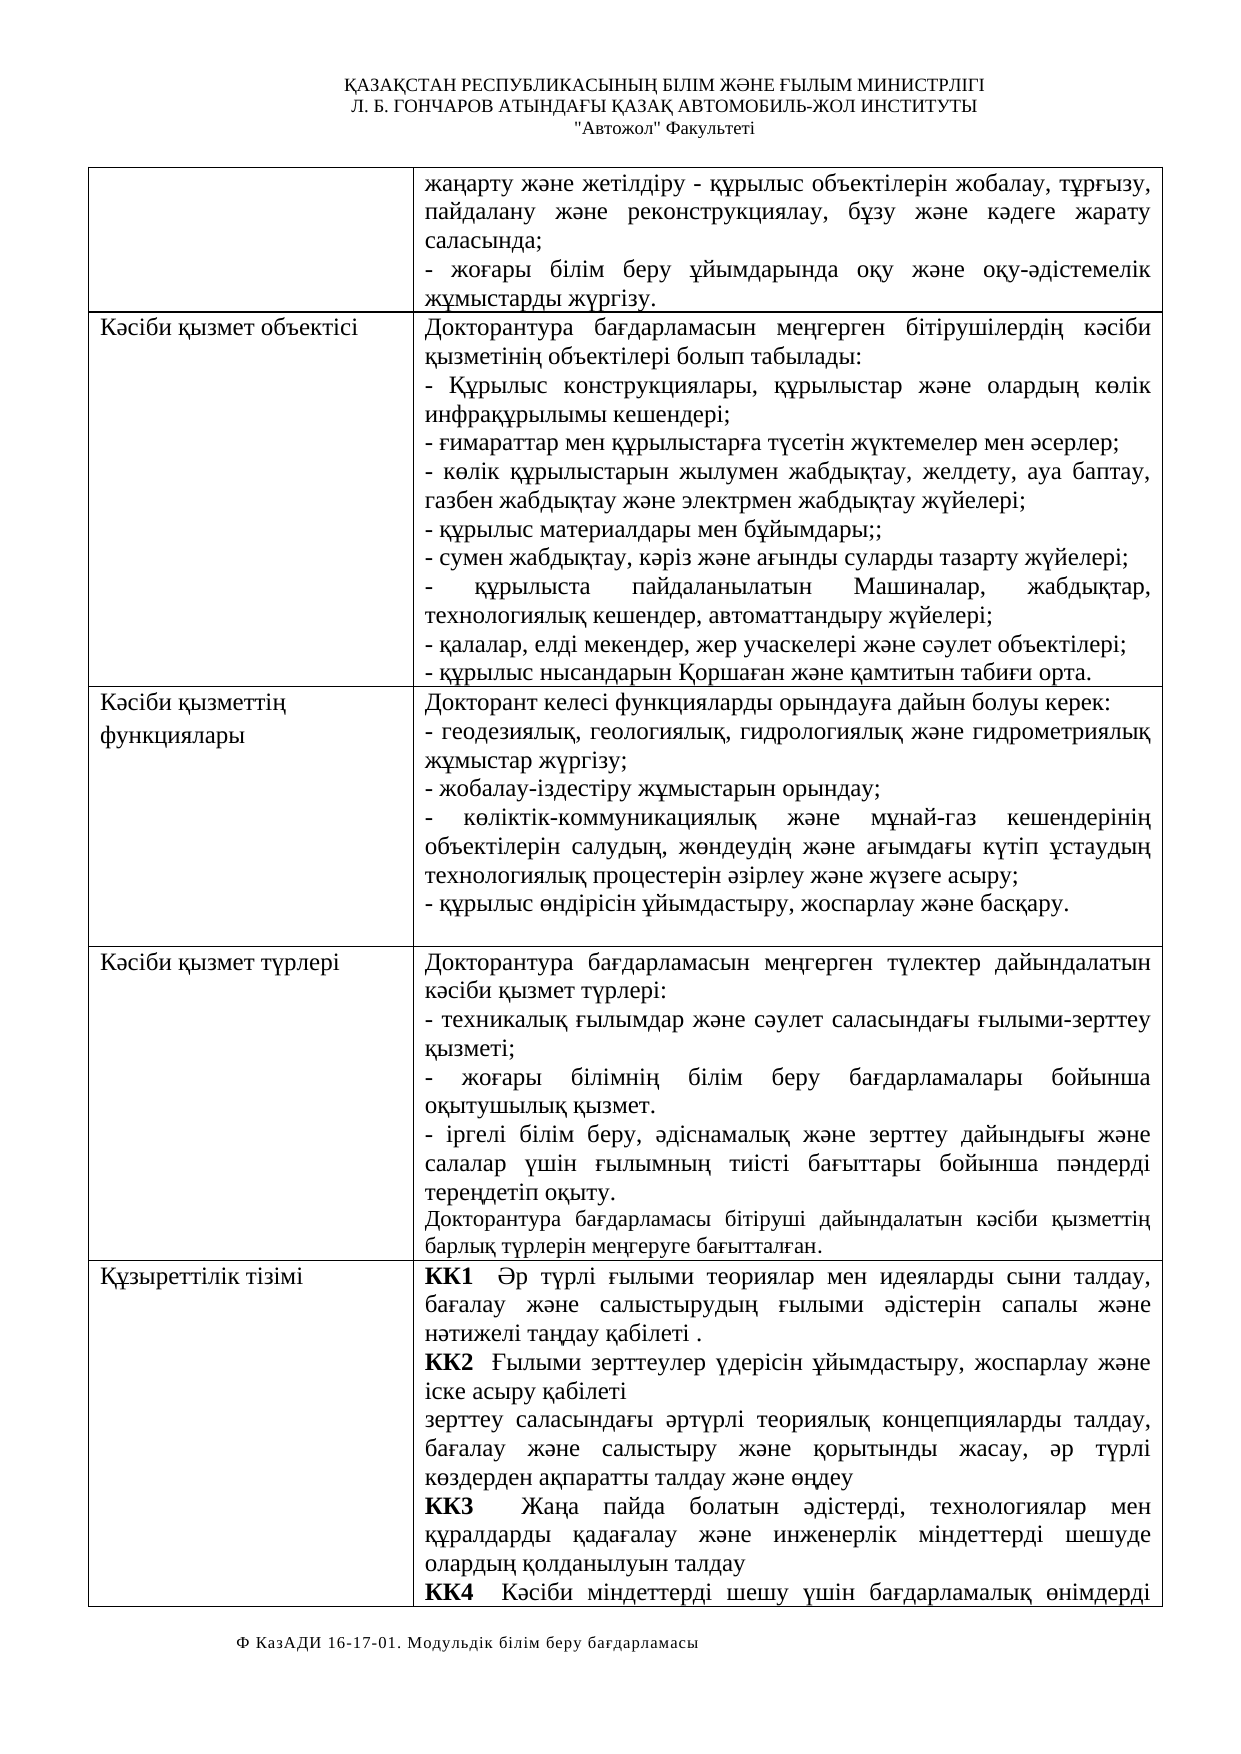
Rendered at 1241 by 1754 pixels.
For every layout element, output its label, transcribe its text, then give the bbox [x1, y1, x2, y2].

table_cell Докторантура бағдарламасын меңгерген түлектер дайындалатын кәсіби қызмет түрлері: - техникалық ғылымдар және сәулет саласындағы ғылыми-зерттеу қызметі; - жоғары білімнің білім беру бағдарламалары бойынша оқытушылық қызмет. - іргелі білім беру, әдіснамалық және зерттеу дайындығы және салалар үшін ғылымның тиісті бағыттары бойынша пәндерді тереңдетіп оқыту. Докторантура бағдарламасы бітіруші дайындалатын кәсіби қызметтің барлық түрлерін меңгеруге бағытталған. [414, 947, 1162, 1260]
table_cell Докторантура бағдарламасын меңгерген бітірушілердің кәсіби қызметінің объектілері болып табылады: - Құрылыс конструкциялары, құрылыстар және олардың көлік инфрақұрылымы кешендері; - ғимараттар мен құрылыстарға түсетін жүктемелер мен әсерлер; - көлік құрылыстарын жылумен жабдықтау, желдету, ауа баптау, газбен жабдықтау және электрмен жабдықтау жүйелері; - құрылыс материалдары мен бұйымдары;; - сумен жабдықтау, кәріз және ағынды суларды тазарту жүйелері; - құрылыста пайдаланылатын Машиналар, жабдықтар, технологиялық кешендер, автоматтандыру жүйелері; - қалалар, елді мекендер, жер учаскелері және сәулет объектілері; - құрылыс нысандарын Қоршаған және қамтитын табиғи орта. [414, 313, 1162, 686]
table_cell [414, 168, 1162, 311]
table_cell Құзыреттілік тізімі [89, 1261, 413, 1606]
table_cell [89, 168, 413, 311]
table_cell Докторант келесі функцияларды орындауға дайын болуы керек: - геодезиялық, геологиялық, гидрологиялық және гидрометриялық жұмыстар жүргізу; - жобалау-іздестіру жұмыстарын орындау; - көліктік-коммуникациялық және мұнай-газ кешендерінің объектілерін салудың, жөндеудің және ағымдағы күтіп ұстаудың технологиялық процестерін әзірлеу және жүзеге асыру; - құрылыс өндірісін ұйымдастыру, жоспарлау және басқару. [414, 687, 1162, 946]
table_cell Кәсіби қызмет объектісі [89, 313, 413, 686]
table_cell Кәсіби қызмет түрлері [89, 947, 413, 1260]
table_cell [414, 1261, 1162, 1606]
table_cell Кәсіби қызметтің функциялары [89, 687, 413, 946]
